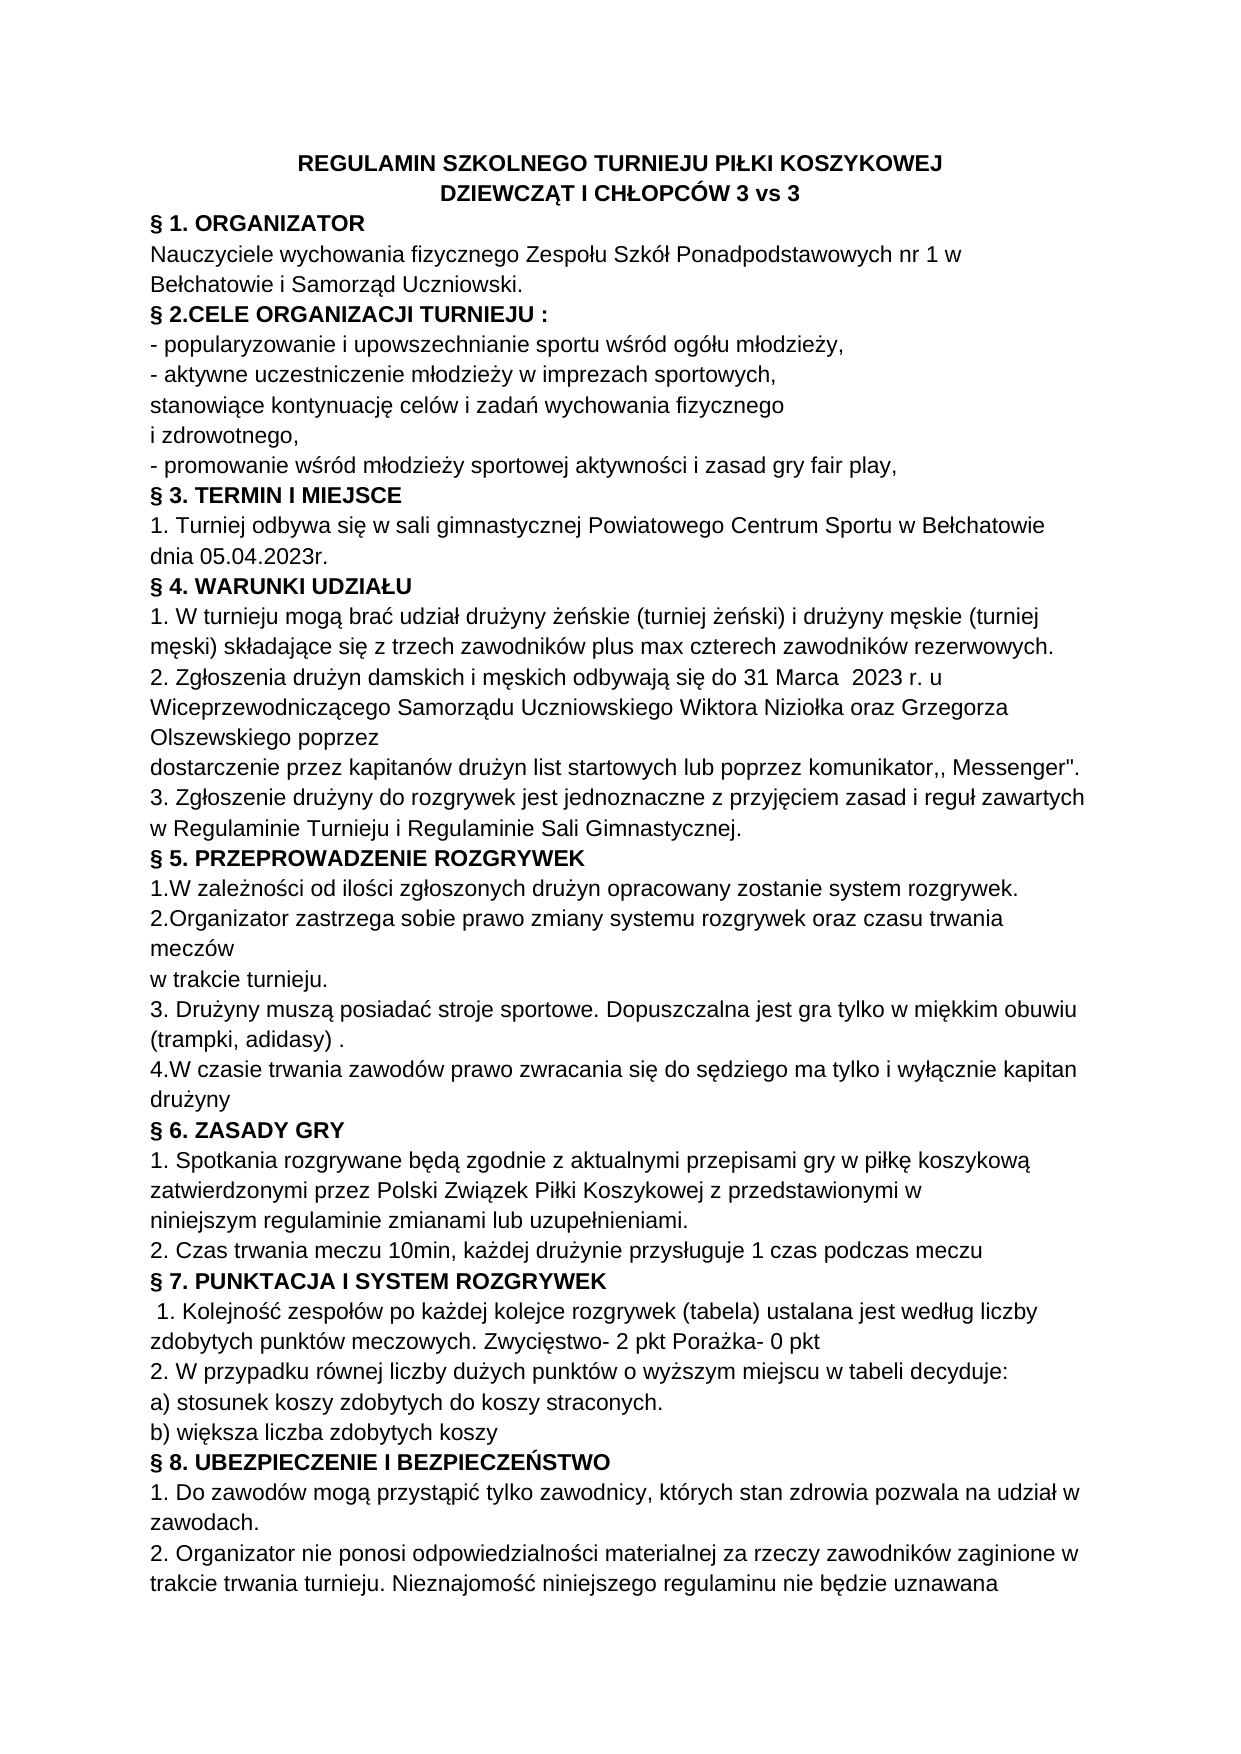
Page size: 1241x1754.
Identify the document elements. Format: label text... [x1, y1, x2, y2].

text § 2.CELE ORGANIZACJI TURNIEJU : [150, 301, 1090, 327]
text 1. Kolejność zespołów po każdej kolejce rozgrywek (tabela) ustalana jest według liczby zdobytych punktów meczowych. Zwycięstwo- 2 pkt Porażka- 0 pkt [150, 1298, 1090, 1354]
text § 6. ZASADY GRY [150, 1117, 1090, 1143]
text § 5. PRZEPROWADZENIE ROZGRYWEK [150, 845, 1090, 871]
text § 4. WARUNKI UDZIAŁU [150, 573, 1090, 599]
text zatwierdzonymi przez Polski Związek Piłki Koszykowej z przedstawionymi w [150, 1177, 1090, 1203]
text § 1. ORGANIZATOR [150, 210, 1090, 237]
text b) większa liczba zdobytych koszy [150, 1419, 1090, 1445]
text 2. Czas trwania meczu 10min, każdej drużynie przysługuje 1 czas podczas meczu [150, 1237, 1090, 1264]
text niniejszym regulaminie zmianami lub uzupełnieniami. [150, 1207, 1090, 1234]
text DZIEWCZĄT I CHŁOPCÓW 3 vs 3 [150, 180, 1090, 207]
text 2. Zgłoszenia drużyn damskich i męskich odbywają się do 31 Marca 2023 r. u Wiceprzewodniczącego Samorządu Uczniowskiego Wiktora Niziołka oraz Grzegorza Olszewskiego poprzez [150, 663, 1090, 750]
text 2. Organizator nie ponosi odpowiedzialności materialnej za rzeczy zawodników zaginione w trakcie trwania turnieju. Nieznajomość niniejszego regulaminu nie będzie uznawana [150, 1539, 1090, 1596]
text i zdrowotnego, [150, 422, 1090, 448]
text 3. Drużyny muszą posiadać stroje sportowe. Dopuszczalna jest gra tylko w miękkim obuwiu [150, 996, 1090, 1022]
text (trampki, adidasy) . [150, 1026, 1090, 1052]
text 1. Spotkania rozgrywane będą zgodnie z aktualnymi przepisami gry w piłkę koszykową [150, 1147, 1090, 1173]
text męski) składające się z trzech zawodników plus max czterech zawodników rezerwowych. [150, 633, 1090, 660]
text § 8. UBEZPIECZENIE I BEZPIECZEŃSTWO [150, 1449, 1090, 1475]
text REGULAMIN SZKOLNEGO TURNIEJU PIŁKI KOSZYKOWEJ [150, 150, 1090, 176]
text w trakcie turnieju. [150, 966, 1090, 992]
text drużyny [150, 1086, 1090, 1113]
text § 3. TERMIN I MIEJSCE [150, 482, 1090, 509]
text - promowanie wśród młodzieży sportowej aktywności i zasad gry fair play, [150, 452, 1090, 478]
text 1. Do zawodów mogą przystąpić tylko zawodnicy, których stan zdrowia pozwala na udział w zawodach. [150, 1479, 1090, 1536]
text 2.Organizator zastrzega sobie prawo zmiany systemu rozgrywek oraz czasu trwania meczów [150, 905, 1090, 962]
text 2. W przypadku równej liczby dużych punktów o wyższym miejscu w tabeli decyduje: [150, 1358, 1090, 1385]
text 1. W turnieju mogą brać udział drużyny żeńskie (turniej żeński) i drużyny męskie (turniej [150, 603, 1090, 629]
text 1.W zależności od ilości zgłoszonych drużyn opracowany zostanie system rozgrywek. [150, 875, 1090, 901]
text stanowiące kontynuację celów i zadań wychowania fizycznego [150, 392, 1090, 418]
text - aktywne uczestniczenie młodzieży w imprezach sportowych, [150, 361, 1090, 388]
text Nauczyciele wychowania fizycznego Zespołu Szkół Ponadpodstawowych nr 1 w Bełchatowie i Samorząd Uczniowski. [150, 241, 1090, 297]
text 1. Turniej odbywa się w sali gimnastycznej Powiatowego Centrum Sportu w Bełchatowie dnia 05.04.2023r. [150, 512, 1090, 569]
text dostarczenie przez kapitanów drużyn list startowych lub poprzez komunikator,, Messenger". [150, 754, 1090, 781]
text a) stosunek koszy zdobytych do koszy straconych. [150, 1388, 1090, 1415]
text § 7. PUNKTACJA I SYSTEM ROZGRYWEK [150, 1268, 1090, 1294]
text 3. Zgłoszenie drużyny do rozgrywek jest jednoznaczne z przyjęciem zasad i reguł zawartych [150, 784, 1090, 811]
text - popularyzowanie i upowszechnianie sportu wśród ogółu młodzieży, [150, 331, 1090, 358]
text 4.W czasie trwania zawodów prawo zwracania się do sędziego ma tylko i wyłącznie kapitan [150, 1056, 1090, 1083]
text w Regulaminie Turnieju i Regulaminie Sali Gimnastycznej. [150, 814, 1090, 841]
